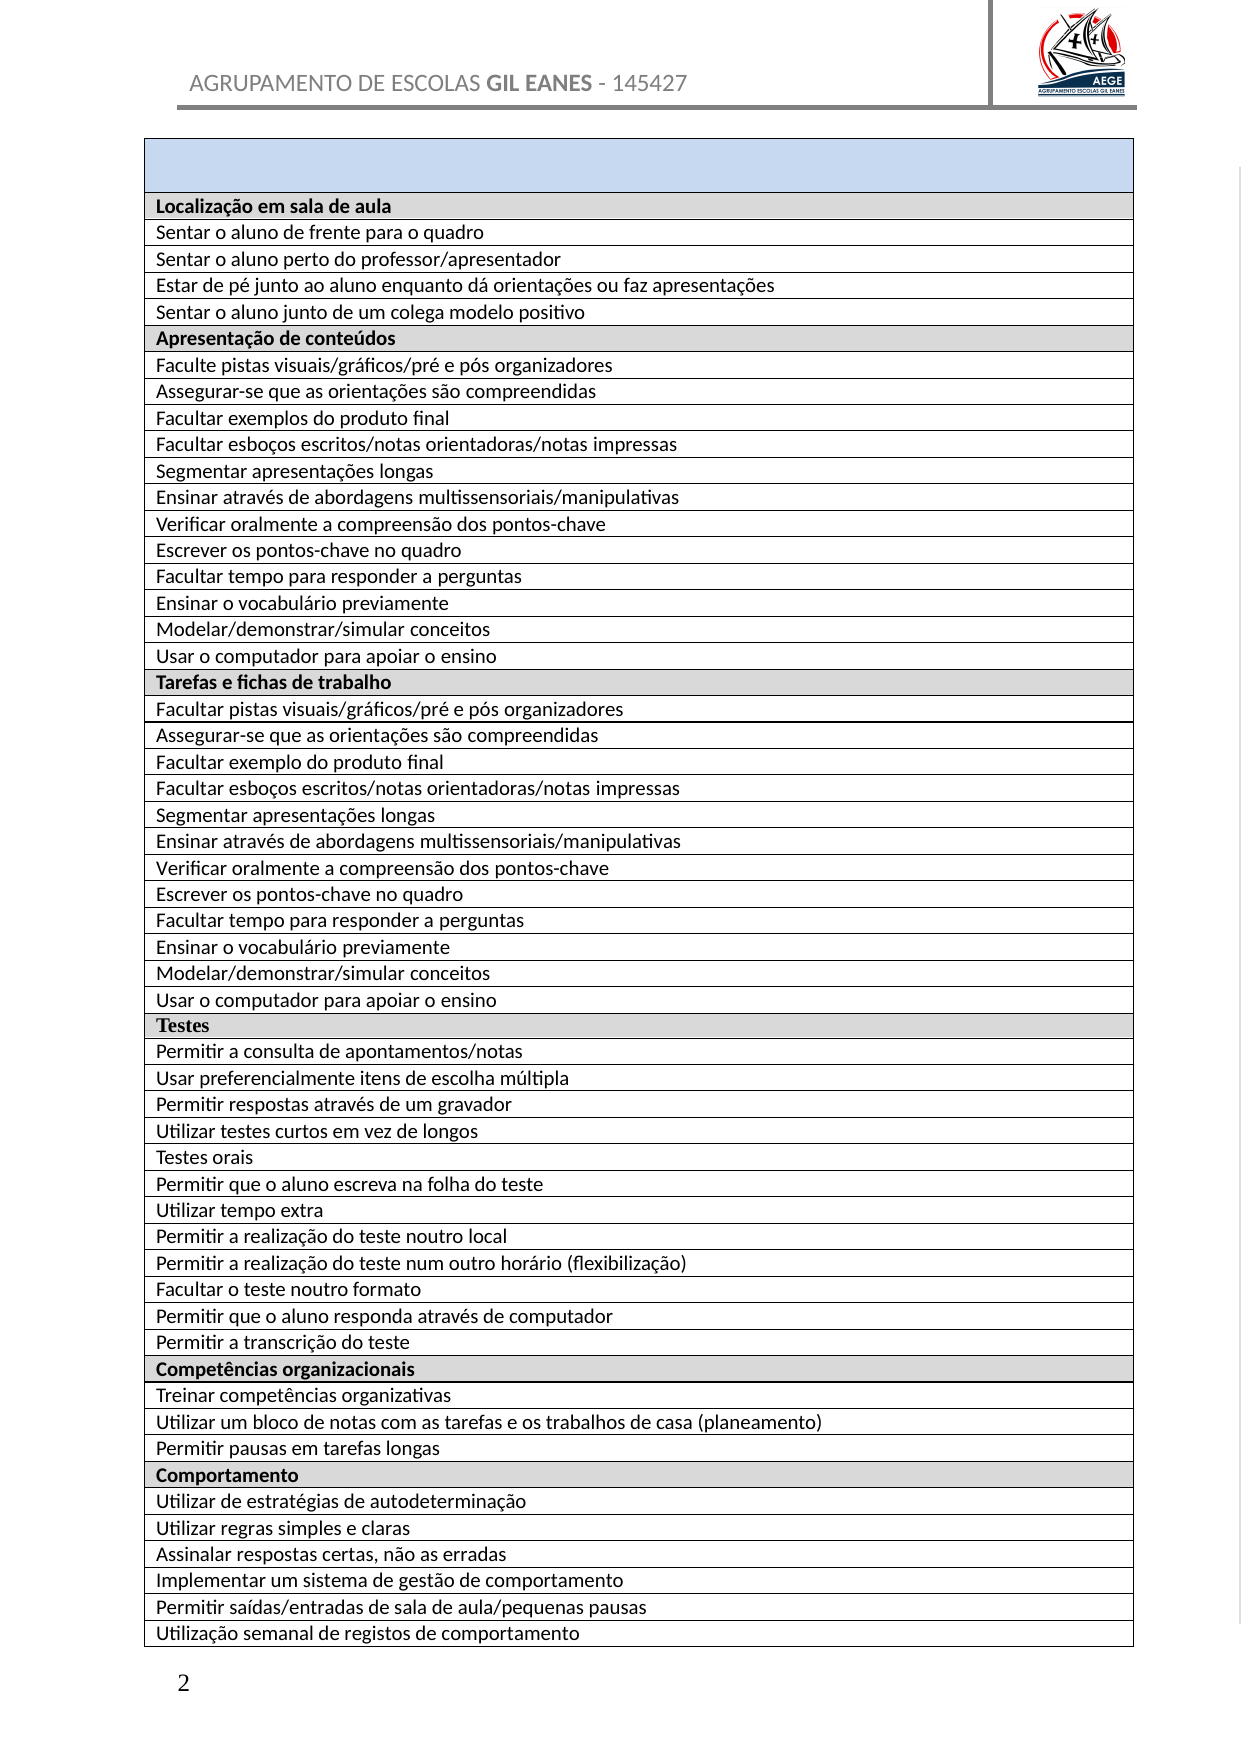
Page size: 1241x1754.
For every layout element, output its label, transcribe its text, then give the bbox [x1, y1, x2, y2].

table_cell Escrever os pontos-chave no quadro [145, 881, 1133, 907]
table_cell Utilizar de estratégias de autodeterminação [145, 1488, 1133, 1514]
table_cell Facultar o teste noutro formato [145, 1277, 1133, 1302]
table_cell Assegurar-se que as orientações são compreendidas [145, 723, 1133, 748]
table_cell Verificar oralmente a compreensão dos pontos-chave [145, 855, 1133, 880]
table_cell Permitir que o aluno responda através de computador [145, 1303, 1133, 1328]
picture [1037, 7, 1125, 97]
table_cell Apresentação de conteúdos [145, 326, 1133, 351]
table_cell Sentar o aluno junto de um colega modelo positivo [145, 299, 1133, 324]
table_cell Localização em sala de aula [145, 193, 1133, 218]
table_cell Facultar exemplo do produto final [145, 749, 1133, 774]
table_cell Implementar um sistema de gestão de comportamento [145, 1568, 1133, 1593]
table_cell Permitir a realização do teste num outro horário (flexibilização) [145, 1250, 1133, 1276]
table_cell Segmentar apresentações longas [145, 458, 1133, 483]
table_cell Testes orais [145, 1144, 1133, 1170]
table_cell Utilizar um bloco de notas com as tarefas e os trabalhos de casa (planeamento) [145, 1409, 1133, 1434]
table_cell Usar o computador para apoiar o ensino [145, 643, 1133, 668]
table_cell Treinar competências organizativas [145, 1383, 1133, 1408]
table_cell Utilizar regras simples e claras [145, 1515, 1133, 1540]
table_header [145, 139, 1133, 192]
table_cell Assinalar respostas certas, não as erradas [145, 1541, 1133, 1567]
table_cell Facultar esboços escritos/notas orientadoras/notas impressas [145, 431, 1133, 457]
table_cell Sentar o aluno de frente para o quadro [145, 220, 1133, 245]
table_cell Tarefas e fichas de trabalho [145, 670, 1133, 695]
table_cell Assegurar-se que as orientações são compreendidas [145, 379, 1133, 404]
table_cell Ensinar através de abordagens multissensoriais/manipulativas [145, 484, 1133, 510]
table_cell Facultar exemplos do produto final [145, 405, 1133, 430]
table_cell Facultar tempo para responder a perguntas [145, 564, 1133, 589]
table_cell Usar o computador para apoiar o ensino [145, 987, 1133, 1012]
table_cell Permitir a transcrição do teste [145, 1330, 1133, 1355]
table_cell Escrever os pontos-chave no quadro [145, 537, 1133, 563]
table_cell Comportamento [145, 1462, 1133, 1487]
table_cell Verificar oralmente a compreensão dos pontos-chave [145, 511, 1133, 536]
table_cell Facultar tempo para responder a perguntas [145, 908, 1133, 933]
table_cell Facultar pistas visuais/gráficos/pré e pós organizadores [145, 696, 1133, 721]
table_cell Faculte pistas visuais/gráficos/pré e pós organizadores [145, 352, 1133, 377]
table_cell Permitir que o aluno escreva na folha do teste [145, 1171, 1133, 1196]
table_cell Permitir respostas através de um gravador [145, 1091, 1133, 1117]
table_cell Competências organizacionais [145, 1356, 1133, 1381]
table_cell Estar de pé junto ao aluno enquanto dá orientações ou faz apresentações [145, 273, 1133, 298]
table_cell Utilizar tempo extra [145, 1197, 1133, 1223]
table_cell Modelar/demonstrar/simular conceitos [145, 961, 1133, 986]
table_cell Permitir a consulta de apontamentos/notas [145, 1039, 1133, 1064]
table_cell Ensinar o vocabulário previamente [145, 934, 1133, 959]
table_cell Ensinar através de abordagens multissensoriais/manipulativas [145, 828, 1133, 854]
table_cell Permitir saídas/entradas de sala de aula/pequenas pausas [145, 1594, 1133, 1619]
table_cell Permitir pausas em tarefas longas [145, 1435, 1133, 1461]
table_cell Utilização semanal de registos de comportamento [145, 1621, 1133, 1646]
table_cell Sentar o aluno perto do professor/apresentador [145, 246, 1133, 272]
table_cell Testes [145, 1014, 1133, 1037]
table_cell Permitir a realização do teste noutro local [145, 1224, 1133, 1249]
table_cell Segmentar apresentações longas [145, 802, 1133, 827]
table_cell Usar preferencialmente itens de escolha múltipla [145, 1065, 1133, 1090]
table_cell Ensinar o vocabulário previamente [145, 590, 1133, 616]
table_cell Utilizar testes curtos em vez de longos [145, 1118, 1133, 1143]
table_cell Facultar esboços escritos/notas orientadoras/notas impressas [145, 775, 1133, 801]
table_cell Modelar/demonstrar/simular conceitos [145, 617, 1133, 642]
